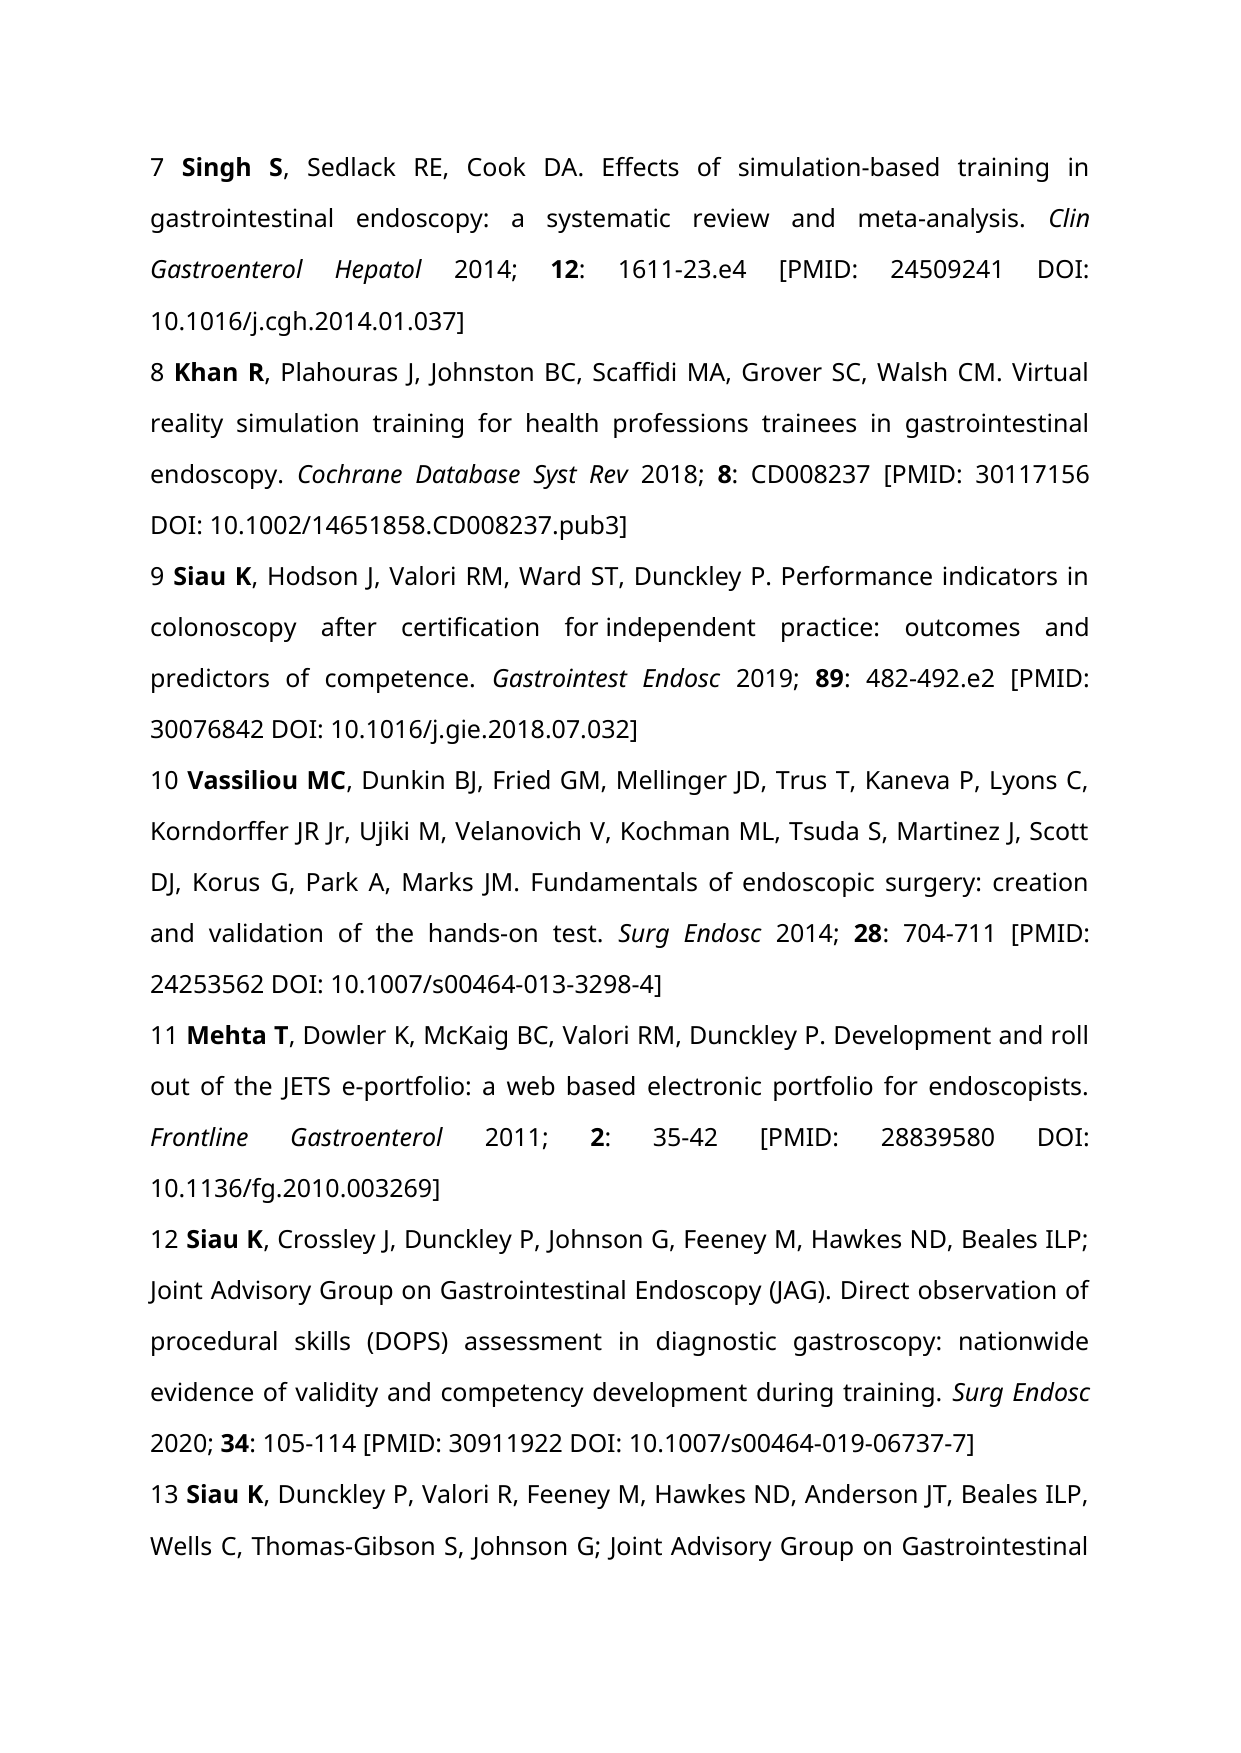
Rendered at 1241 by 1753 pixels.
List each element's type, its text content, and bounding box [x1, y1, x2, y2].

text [150, 1477, 1090, 1562]
text 12 Siau K, Crossley J, Dunckley P, Johnson G, Feeney M, Hawkes ND, Beales ILP; Joint Advisory Group on Gastrointestinal Endoscopy (JAG). Direct observation of procedural skills (DOPS) assessment in diagnostic gastroscopy: nationwide evidence of validity and competency development during training. Surg Endosc 2020; 34: 105-114 [PMID: 30911922 DOI: 10.1007/s00464-019-06737-7] [150, 1222, 1090, 1460]
text 8 Khan R, Plahouras J, Johnston BC, Scaffidi MA, Grover SC, Walsh CM. Virtual reality simulation training for health professions trainees in gastrointestinal endoscopy. Cochrane Database Syst Rev 2018; 8: CD008237 [PMID: 30117156 DOI: 10.1002/14651858.CD008237.pub3] [150, 354, 1090, 541]
text 9 Siau K, Hodson J, Valori RM, Ward ST, Dunckley P. Performance indicators in colonoscopy after certification for independent practice: outcomes and predictors of competence. Gastrointest Endosc 2019; 89: 482-492.e2 [PMID: 30076842 DOI: 10.1016/j.gie.2018.07.032] [150, 558, 1090, 746]
text 10 Vassiliou MC, Dunkin BJ, Fried GM, Mellinger JD, Trus T, Kaneva P, Lyons C, Korndorffer JR Jr, Ujiki M, Velanovich V, Kochman ML, Tsuda S, Martinez J, Scott DJ, Korus G, Park A, Marks JM. Fundamentals of endoscopic surgery: creation and validation of the hands-on test. Surg Endosc 2014; 28: 704-711 [PMID: 24253562 DOI: 10.1007/s00464-013-3298-4] [150, 762, 1090, 1001]
text 11 Mehta T, Dowler K, McKaig BC, Valori RM, Dunckley P. Development and roll out of the JETS e-portfolio: a web based electronic portfolio for endoscopists. Frontline Gastroenterol 2011; 2: 35-42 [PMID: 28839580 DOI: 10.1136/fg.2010.003269] [150, 1018, 1090, 1205]
text 7 Singh S, Sedlack RE, Cook DA. Effects of simulation-based training in gastrointestinal endoscopy: a systematic review and meta-analysis. Clin Gastroenterol Hepatol 2014; 12: 1611-23.e4 [PMID: 24509241 DOI: 10.1016/j.cgh.2014.01.037] [150, 150, 1090, 337]
